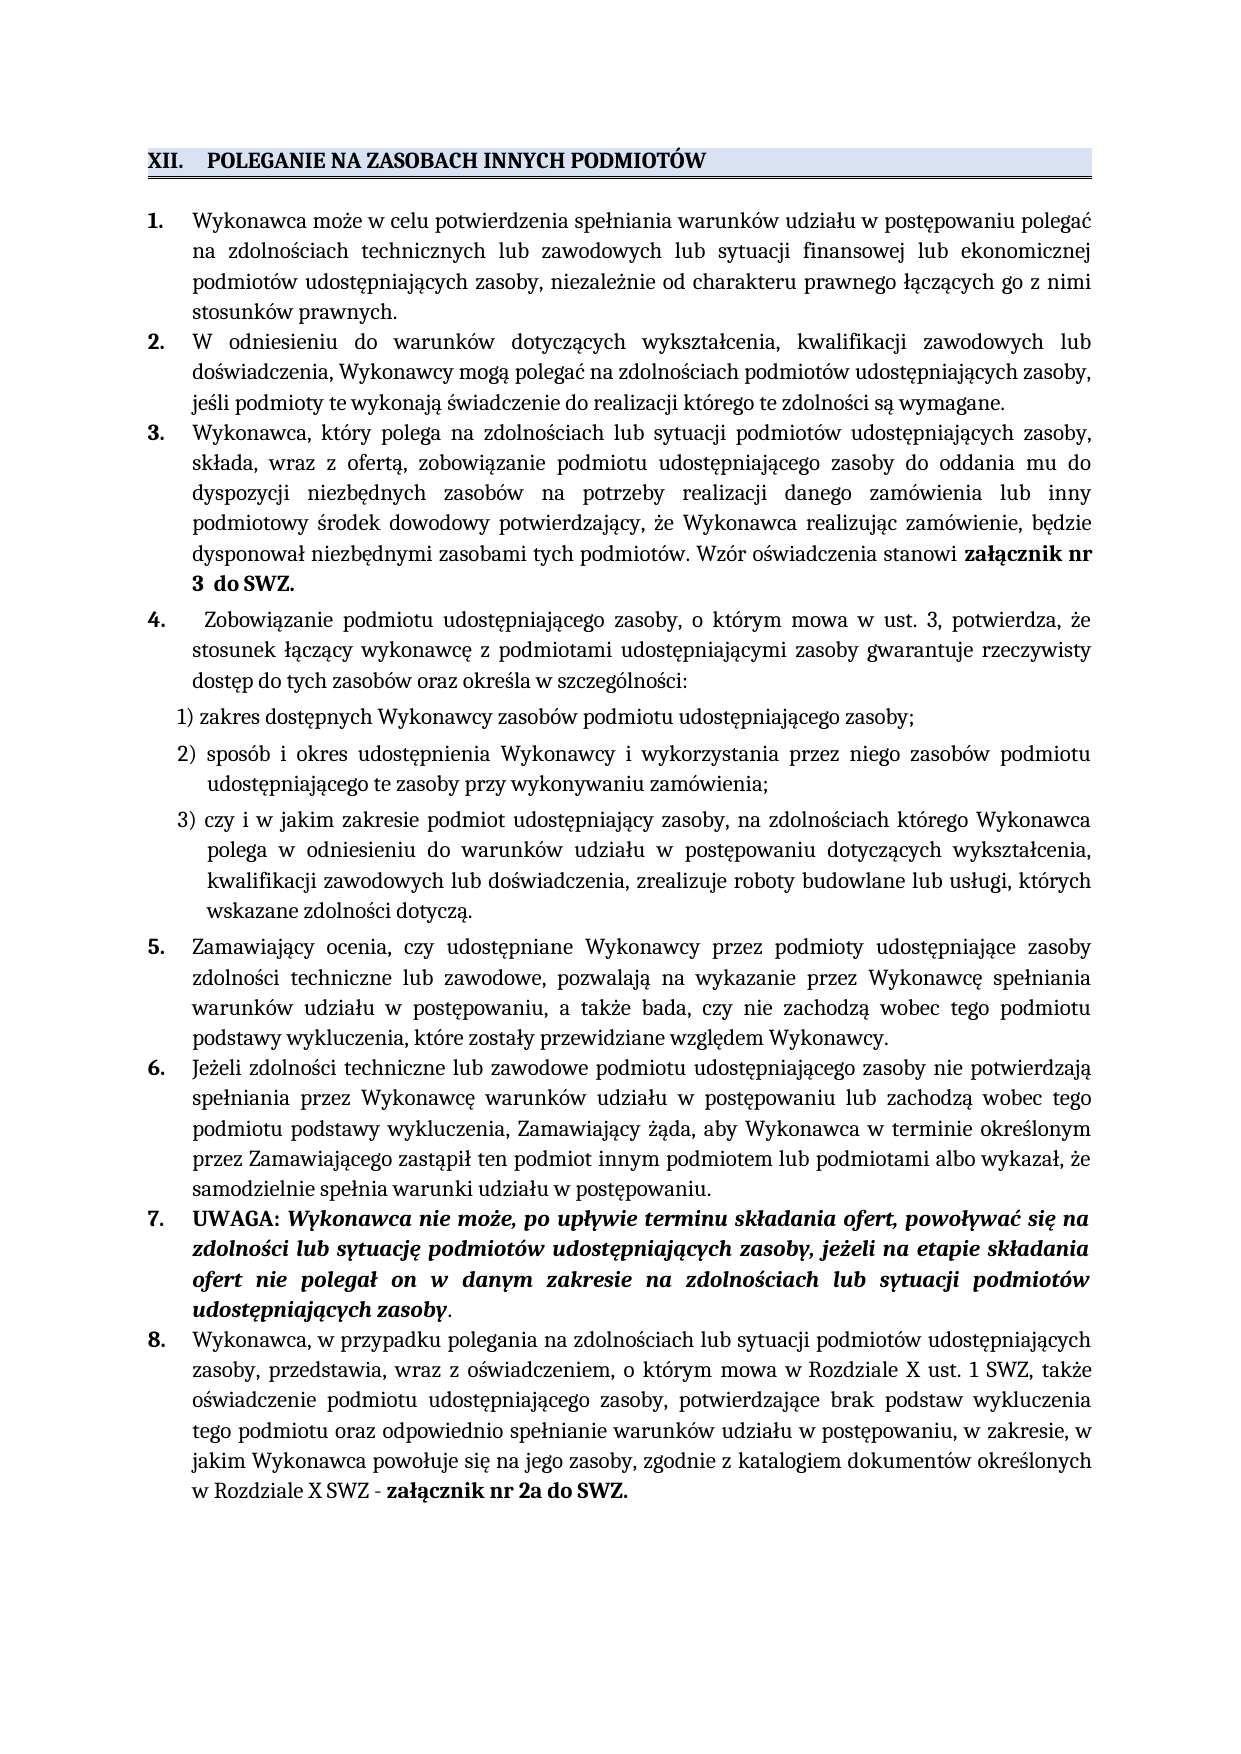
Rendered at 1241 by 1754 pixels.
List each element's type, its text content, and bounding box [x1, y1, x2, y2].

text 1. Wykonawca może w celu potwierdzenia spełniania warunków udziału w postępowaniu polegać na zdolnościach technicznych lub zawodowych lub sytuacji finansowej lub ekonomicznej podmiotów udostępniających zasoby, niezależnie od charakteru prawnego łączących go z nimi stosunków prawnych. [148, 208, 1092, 325]
text 5. Zamawiający ocenia, czy udostępniane Wykonawcy przez podmioty udostępniające zasoby zdolności techniczne lub zawodowe, pozwalają na wykazanie przez Wykonawcę spełniania warunków udziału w postępowaniu, a także bada, czy nie zachodzą wobec tego podmiotu podstawy wykluczenia, które zostały przewidziane względem Wykonawcy. [148, 934, 1092, 1051]
text 4. Zobowiązanie podmiotu udostępniającego zasoby, o którym mowa w ust. 3, potwierdza, że stosunek łączący wykonawcę z podmiotami udostępniającymi zasoby gwarantuje rzeczywisty dostęp do tych zasobów oraz określa w szczególności: [148, 607, 1092, 694]
text 3. Wykonawca, który polega na zdolnościach lub sytuacji podmiotów udostępniających zasoby, składa, wraz z ofertą, zobowiązanie podmiotu udostępniającego zasoby do oddania mu do dyspozycji niezbędnych zasobów na potrzeby realizacji danego zamówienia lub inny podmiotowy środek dowodowy potwierdzający, że Wykonawca realizując zamówienie, będzie dysponował niezbędnymi zasobami tych podmiotów. Wzór oświadczenia stanowi załącznik nr 3 do SWZ. [148, 419, 1092, 597]
text 3) czy i w jakim zakresie podmiot udostępniający zasoby, na zdolnościach którego Wykonawca polega w odniesieniu do warunków udziału w postępowaniu dotyczących wykształcenia, kwalifikacji zawodowych lub doświadczenia, zrealizuje roboty budowlane lub usługi, których wskazane zdolności dotyczą. [177, 807, 1092, 924]
text 1) zakres dostępnych Wykonawcy zasobów podmiotu udostępniającego zasoby; [177, 704, 1092, 730]
text 2) sposób i okres udostępnienia Wykonawcy i wykorzystania przez niego zasobów podmiotu udostępniającego te zasoby przy wykonywaniu zamówienia; [177, 740, 1092, 797]
text 7. UWAGA: Wykonawca nie może, po upływie terminu składania ofert, powoływać się na zdolności lub sytuację podmiotów udostępniających zasoby, jeżeli na etapie składania ofert nie polegał on w danym zakresie na zdolnościach lub sytuacji podmiotów udostępniających zasoby. [148, 1206, 1092, 1323]
text 2. W odniesieniu do warunków dotyczących wykształcenia, kwalifikacji zawodowych lub doświadczenia, Wykonawcy mogą polegać na zdolnościach podmiotów udostępniających zasoby, jeśli podmioty te wykonają świadczenie do realizacji którego te zdolności są wymagane. [148, 329, 1092, 416]
text XII. POLEGANIE NA ZASOBACH INNYCH PODMIOTÓW [148, 148, 1092, 176]
text 6. Jeżeli zdolności techniczne lub zawodowe podmiotu udostępniającego zasoby nie potwierdzają spełniania przez Wykonawcę warunków udziału w postępowaniu lub zachodzą wobec tego podmiotu podstawy wykluczenia, Zamawiający żąda, aby Wykonawca w terminie określonym przez Zamawiającego zastąpił ten podmiot innym podmiotem lub podmiotami albo wykazał, że samodzielnie spełnia warunki udziału w postępowaniu. [148, 1055, 1092, 1202]
text 8. Wykonawca, w przypadku polegania na zdolnościach lub sytuacji podmiotów udostępniających zasoby, przedstawia, wraz z oświadczeniem, o którym mowa w Rozdziale X ust. 1 SWZ, także oświadczenie podmiotu udostępniającego zasoby, potwierdzające brak podstaw wykluczenia tego podmiotu oraz odpowiednio spełnianie warunków udziału w postępowaniu, w zakresie, w jakim Wykonawca powołuje się na jego zasoby, zgodnie z katalogiem dokumentów określonych w Rozdziale X SWZ - załącznik nr 2a do SWZ. [148, 1327, 1092, 1504]
